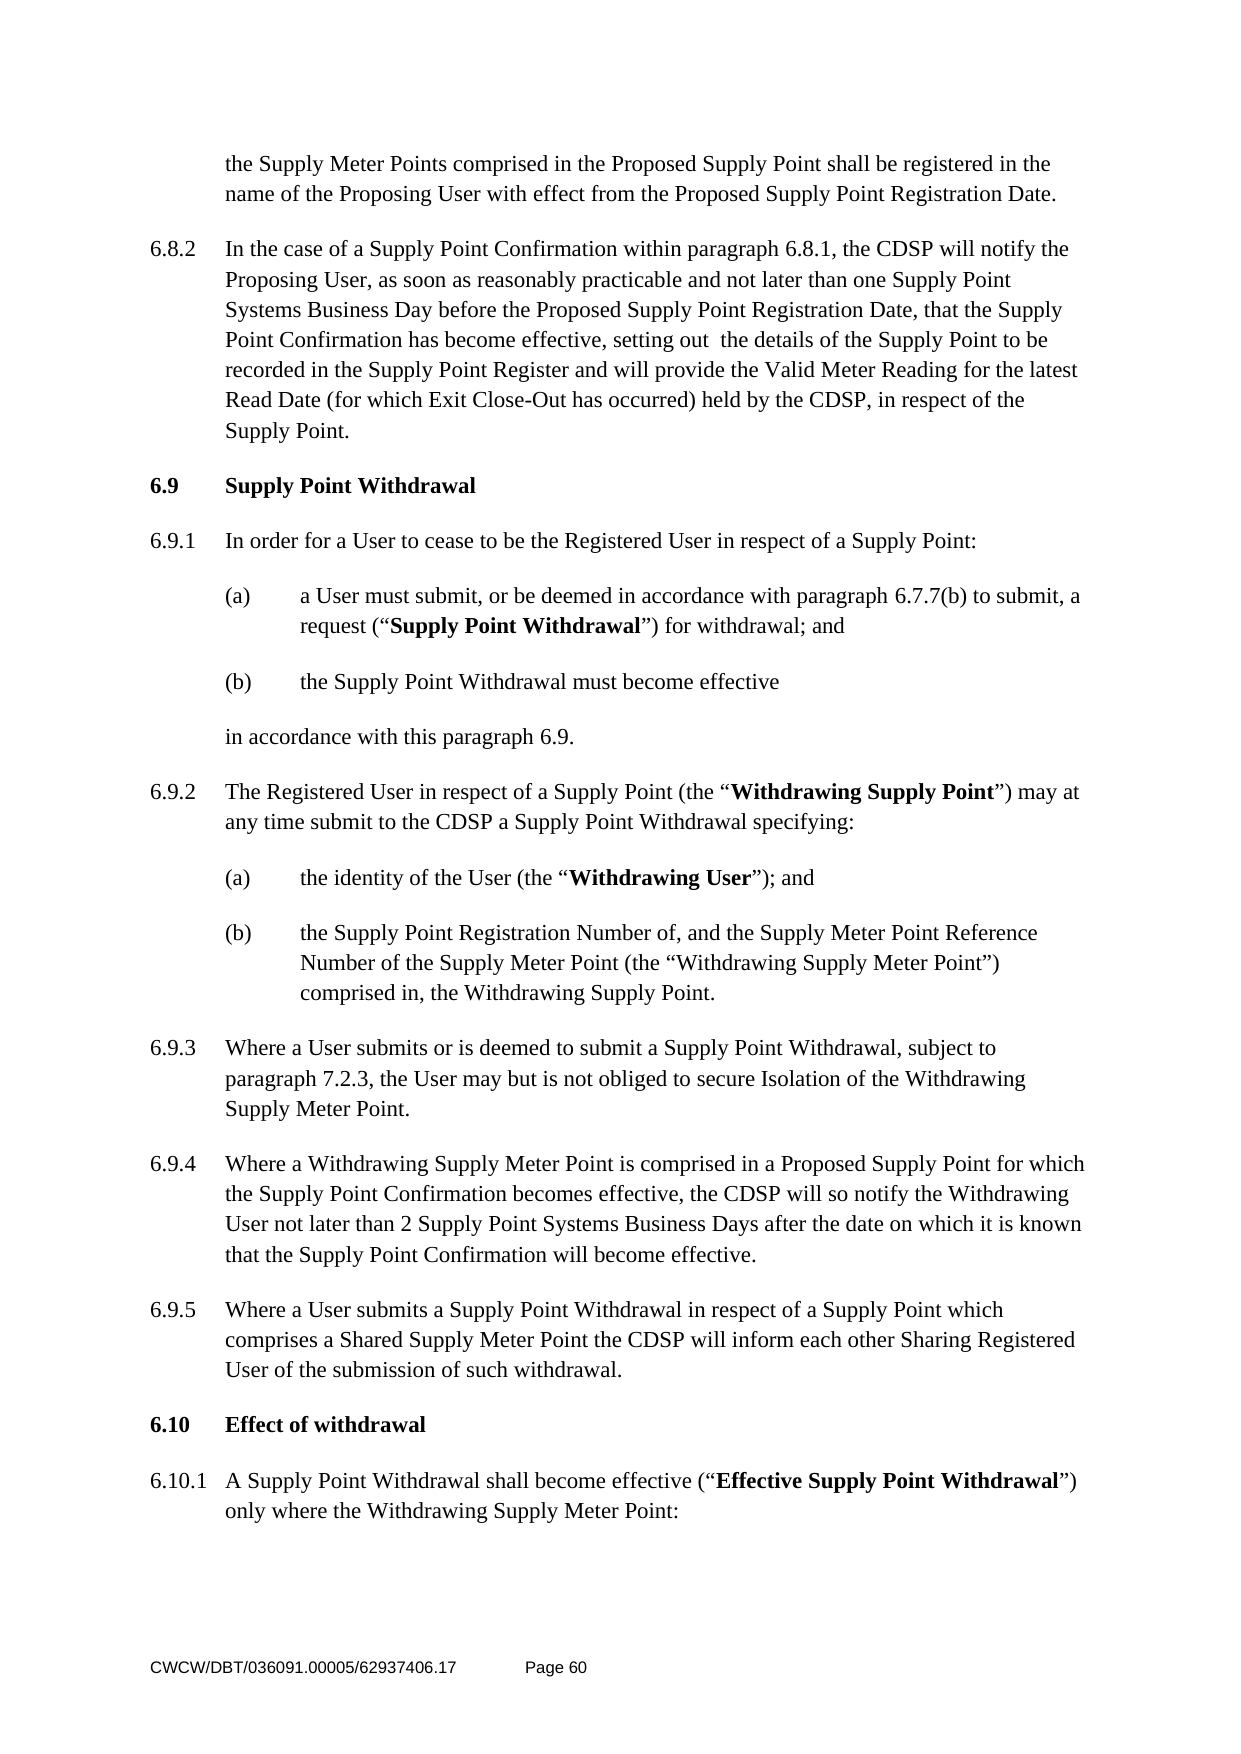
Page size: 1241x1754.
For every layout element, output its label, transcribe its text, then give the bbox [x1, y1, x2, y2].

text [150, 150, 1090, 207]
text the Supply Point Withdrawal must become effective [225, 668, 1090, 694]
text In order for a User to cease to be the Registered User in respect of a Supply Point: [150, 527, 1090, 553]
text the identity of the User (the “Withdrawing User”); and [225, 863, 1090, 890]
text Where a User submits or is deemed to submit a Supply Point Withdrawal, subject to paragraph 7.2.3, the User may but is not obliged to secure Isolation of the Withdrawing Supply Meter Point. [150, 1034, 1090, 1121]
text A Supply Point Withdrawal shall become effective (“Effective Supply Point Withdrawal”) only where the Withdrawing Supply Meter Point: [150, 1467, 1090, 1523]
text a User must submit, or be deemed in accordance with paragraph 6.7.7(b) to submit, a request (“Supply Point Withdrawal”) for withdrawal; and [225, 582, 1090, 639]
text the Supply Point Registration Number of, and the Supply Meter Point Reference Number of the Supply Meter Point (the “Withdrawing Supply Meter Point”) comprised in, the Withdrawing Supply Point. [225, 919, 1090, 1006]
text In the case of a Supply Point Confirmation within paragraph 6.8.1, the CDSP will notify the Proposing User, as soon as reasonably practicable and not later than one Supply Point Systems Business Day before the Proposed Supply Point Registration Date, that the Supply Point Confirmation has become effective, setting out the details of the Supply Point to be recorded in the Supply Point Register and will provide the Valid Meter Reading for the latest Read Date (for which Exit Close-Out has occurred) held by the CDSP, in respect of the Supply Point. [150, 235, 1090, 443]
text Where a User submits a Supply Point Withdrawal in respect of a Supply Point which comprises a Shared Supply Meter Point the CDSP will inform each other Sharing Registered User of the submission of such withdrawal. [150, 1296, 1090, 1383]
text The Registered User in respect of a Supply Point (the “Withdrawing Supply Point”) may at any time submit to the CDSP a Supply Point Withdrawal specifying: [150, 778, 1090, 835]
text Where a Withdrawing Supply Meter Point is comprised in a Proposed Supply Point for which the Supply Point Confirmation becomes effective, the CDSP will so notify the Withdrawing User not later than 2 Supply Point Systems Business Days after the date on which it is known that the Supply Point Confirmation will become effective. [150, 1150, 1090, 1267]
subtitle Effect of withdrawal [150, 1411, 1090, 1438]
subtitle Supply Point Withdrawal [150, 472, 1090, 498]
text in accordance with this paragraph 6.9. [225, 723, 1090, 749]
